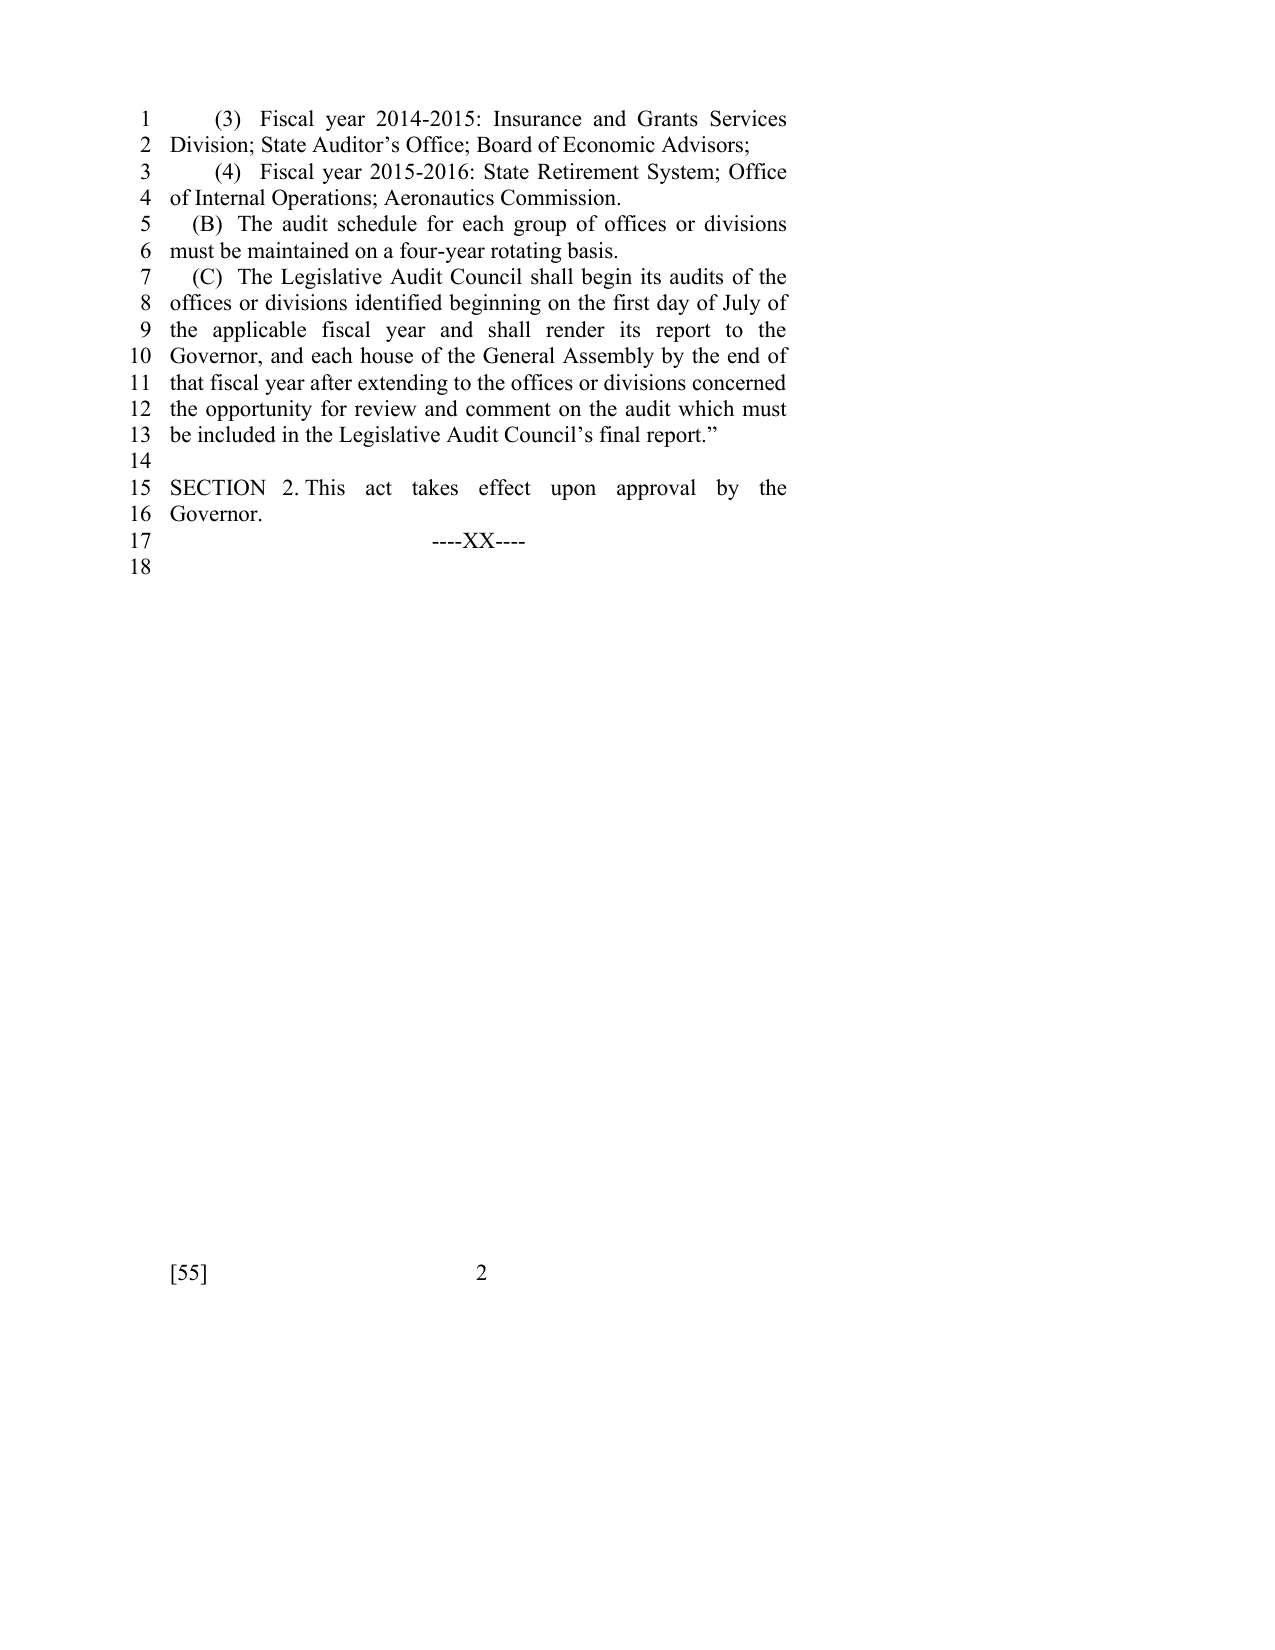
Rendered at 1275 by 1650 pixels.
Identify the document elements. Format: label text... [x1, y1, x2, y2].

text SECTION 2. This act takes effect upon approval by the Governor. [169, 474, 787, 527]
text (3) Fiscal year 2014-2015: Insurance and Grants Services Division; State Auditor’s Office; Board of Economic Advisors; [169, 105, 787, 158]
text ----XX---- [169, 527, 787, 553]
text (C) The Legislative Audit Council shall begin its audits of the offices or divisions identified beginning on the first day of July of the applicable fiscal year and shall render its report to the Governor, and each house of the General Assembly by the end of that fiscal year after extending to the offices or divisions concerned the opportunity for review and comment on the audit which must be included in the Legislative Audit Council’s final report.” [169, 263, 787, 448]
text (4) Fiscal year 2015-2016: State Retirement System; Office of Internal Operations; Aeronautics Commission. [169, 158, 787, 210]
text (B) The audit schedule for each group of offices or divisions must be maintained on a four-year rotating basis. [169, 210, 787, 263]
